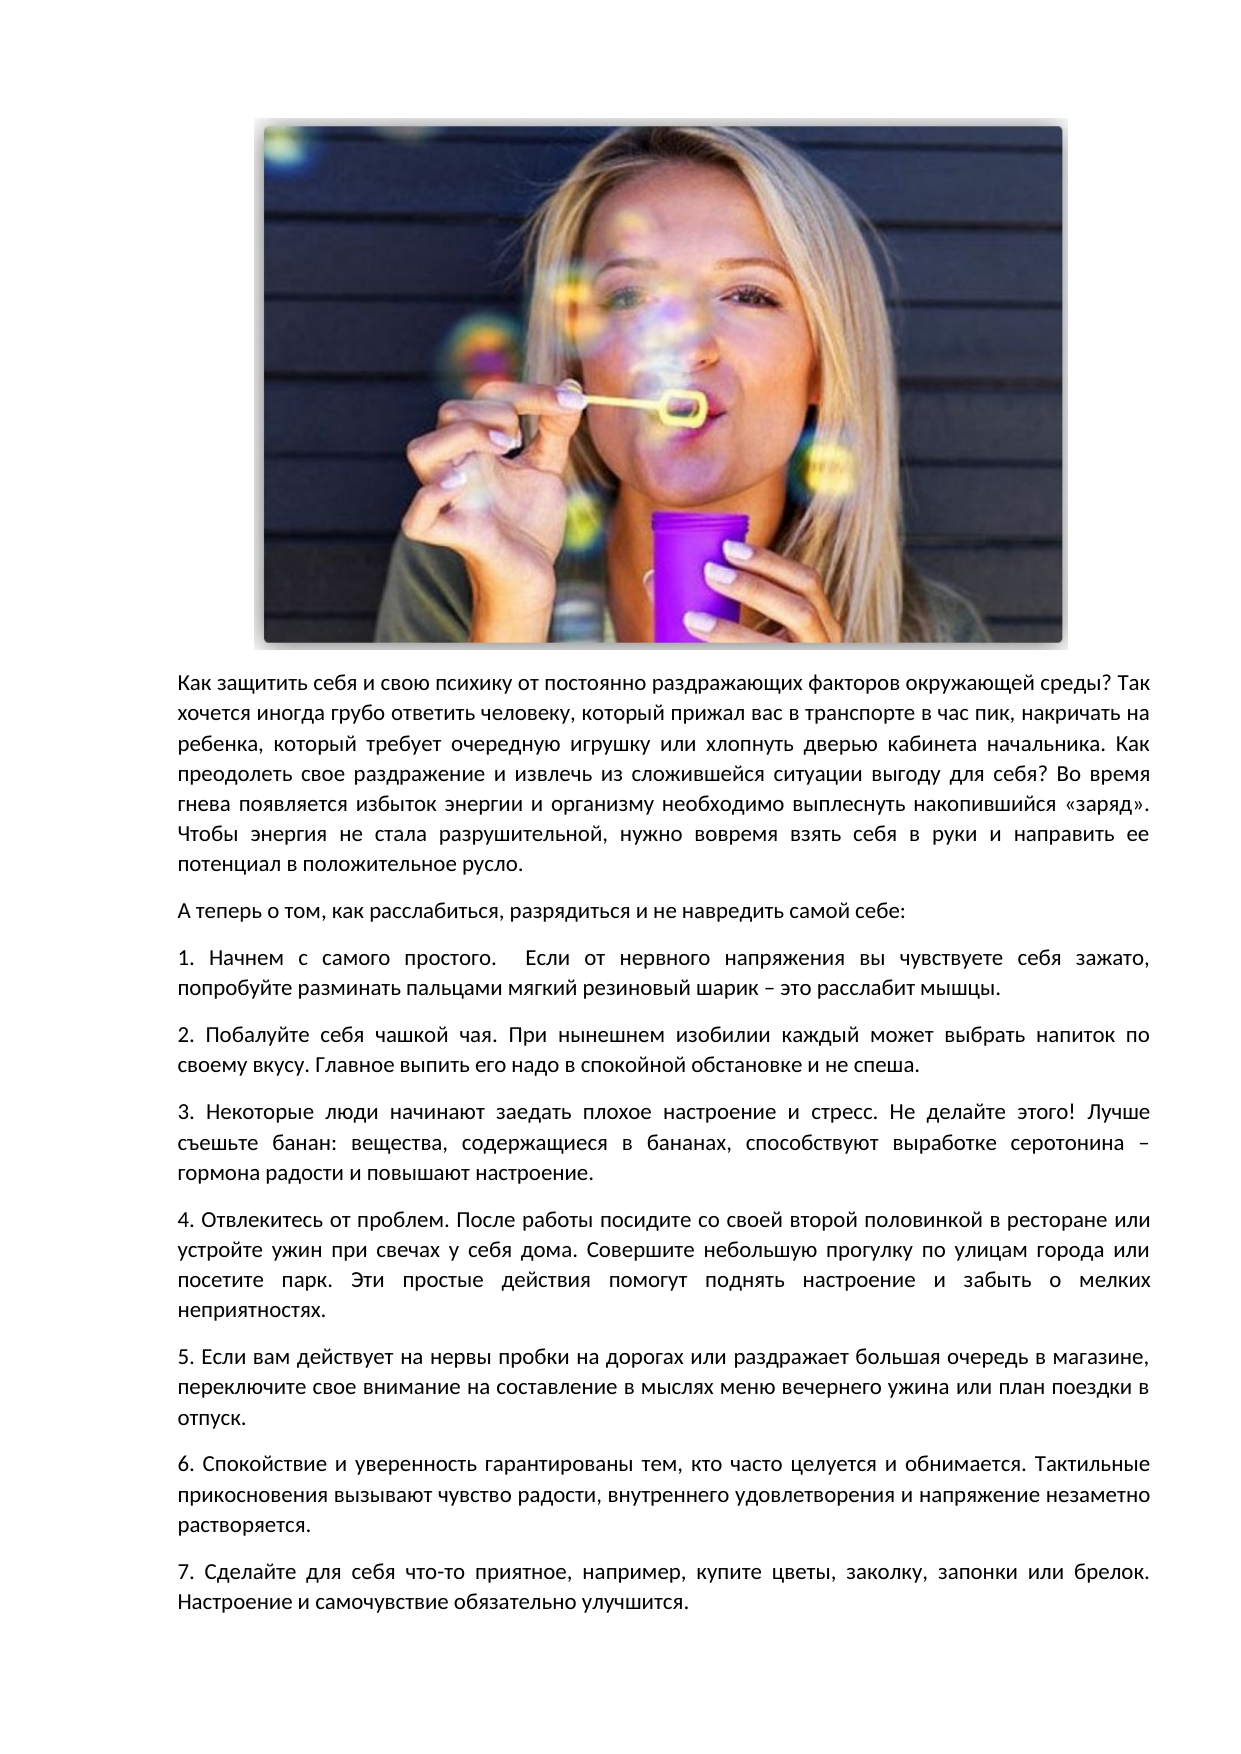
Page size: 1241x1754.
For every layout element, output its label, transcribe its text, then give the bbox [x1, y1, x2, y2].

picture [254, 118, 1068, 650]
text 6. Спокойствие и уверенность гарантированы тем, кто часто целуется и обнимается. Тактильные прикосновения вызывают чувство радости, внутреннего удовлетворения и напряжение незаметно растворяется. [177, 1449, 1152, 1538]
text 5. Если вам действует на нервы пробки на дорогах или раздражает большая очередь в магазине, переключите свое внимание на составление в мыслях меню вечернего ужина или план поездки в отпуск. [177, 1342, 1152, 1431]
text 7. Сделайте для себя что-то приятное, например, купите цветы, заколку, запонки или брелок. Настроение и самочувствие обязательно улучшится. [177, 1557, 1152, 1615]
text 4. Отвлекитесь от проблем. После работы посидите со своей второй половинкой в ресторане или устройте ужин при свечах у себя дома. Совершите небольшую прогулку по улицам города или посетите парк. Эти простые действия помогут поднять настроение и забыть о мелких неприятностях. [177, 1205, 1152, 1323]
text Как защитить себя и свою психику от постоянно раздражающих факторов окружающей среды? Так хочется иногда грубо ответить человеку, который прижал вас в транспорте в час пик, накричать на ребенка, который требует очередную игрушку или хлопнуть дверью кабинета начальника. Как преодолеть свое раздражение и извлечь из сложившейся ситуации выгоду для себя? Во время гнева появляется избыток энергии и организму необходимо выплеснуть накопившийся «заряд». Чтобы энергия не стала разрушительной, нужно вовремя взять себя в руки и направить ее потенциал в положительное русло. [177, 668, 1152, 878]
text 3. Некоторые люди начинают заедать плохое настроение и стресс. Не делайте этого! Лучше съешьте банан: вещества, содержащиеся в бананах, способствуют выработке серотонина – гормона радости и повышают настроение. [177, 1097, 1152, 1186]
text А теперь о том, как расслабиться, разрядиться и не навредить самой себе: [177, 896, 1152, 924]
text 2. Побалуйте себя чашкой чая. При нынешнем изобилии каждый может выбрать напиток по своему вкусу. Главное выпить его надо в спокойной обстановке и не спеша. [177, 1020, 1152, 1079]
text 1. Начнем с самого простого. Если от нервного напряжения вы чувствуете себя зажато, попробуйте разминать пальцами мягкий резиновый шарик – это расслабит мышцы. [177, 943, 1152, 1002]
